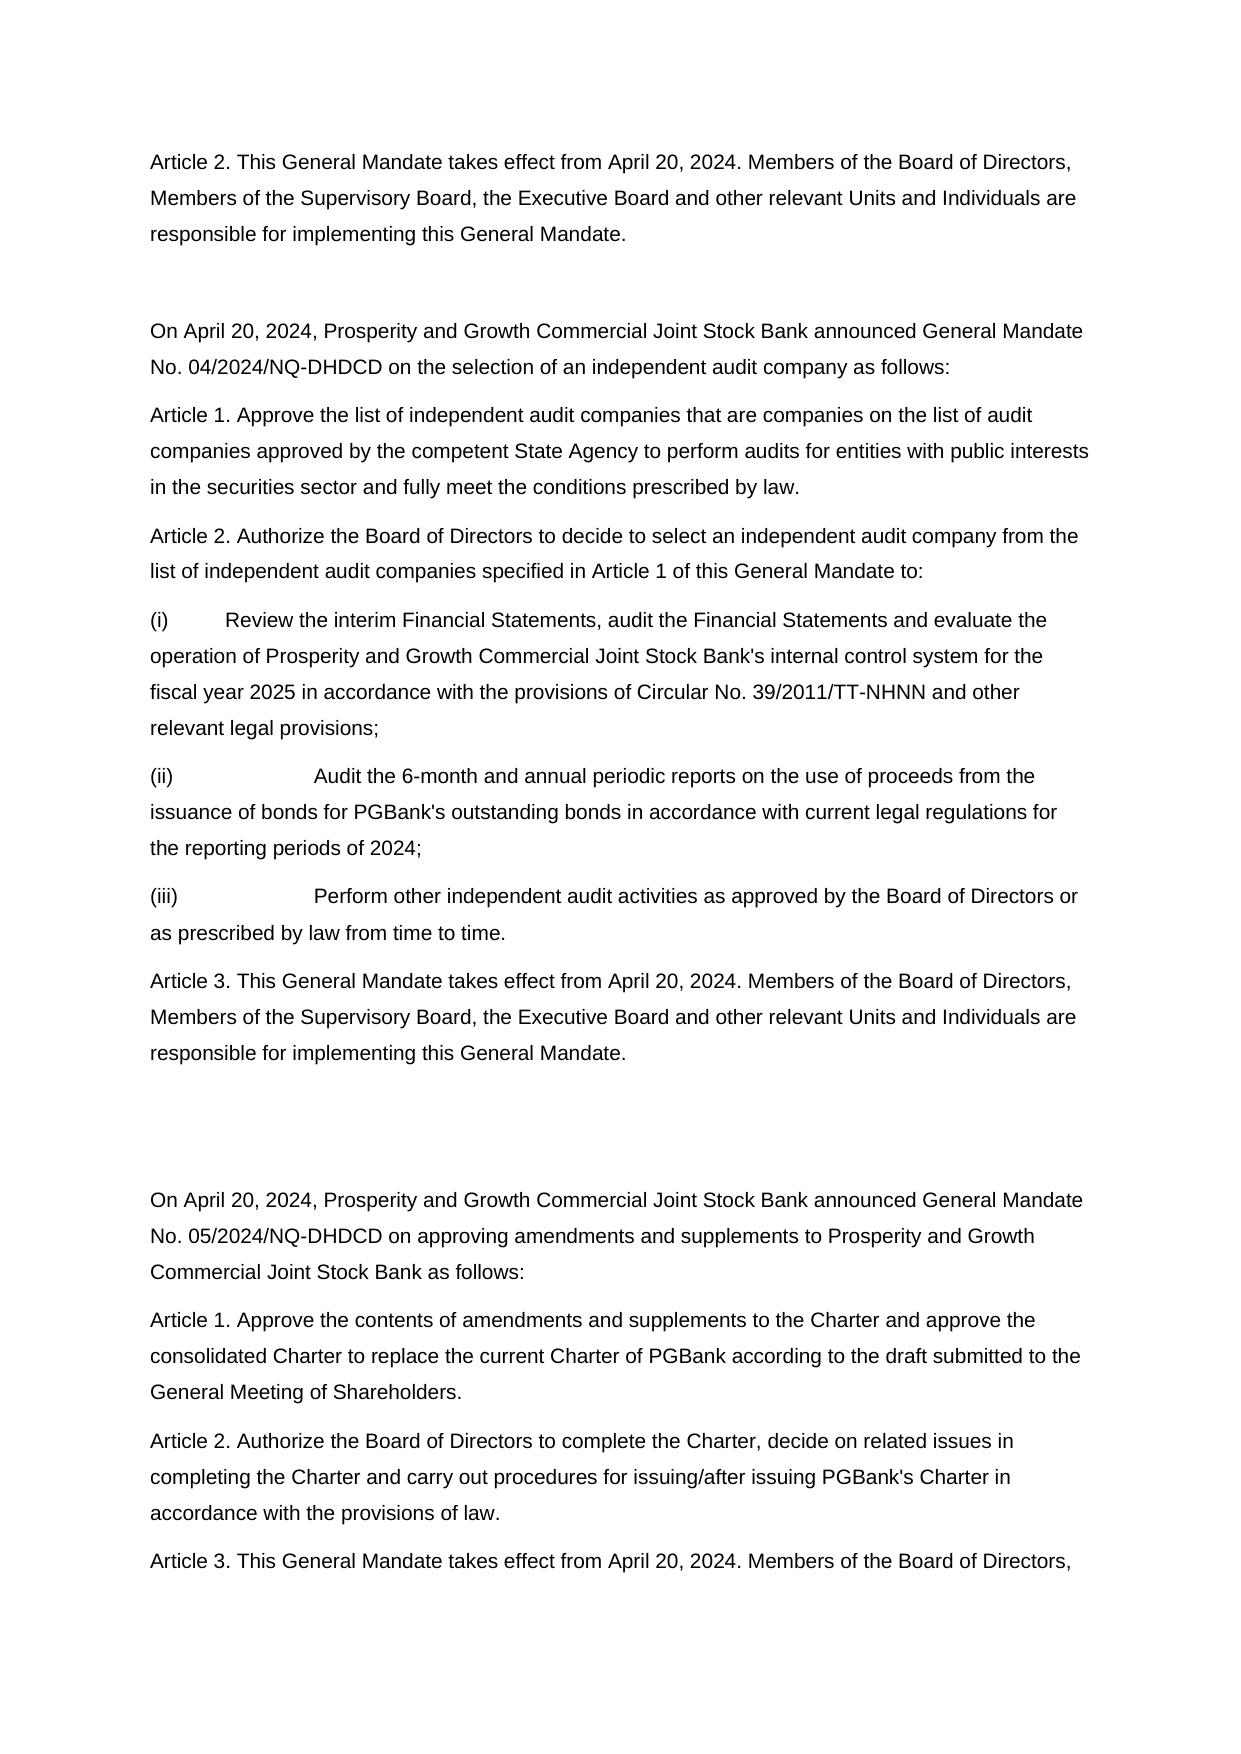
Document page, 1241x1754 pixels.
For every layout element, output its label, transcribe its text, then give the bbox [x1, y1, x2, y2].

text On April 20, 2024, Prosperity and Growth Commercial Joint Stock Bank announced General Mandate No. 04/2024/NQ-DHDCD on the selection of an independent audit company as follows: [150, 319, 1090, 379]
text ‎‎Article 1. Approve the list of independent audit companies that are companies on the list of audit companies approved by the competent State Agency to perform audits for entities with public interests in the securities sector and fully meet the conditions prescribed by law. [150, 403, 1090, 499]
text Article 2. This General Mandate takes effect from April 20, 2024. Members of the Board of Directors, Members of the Supervisory Board, the Executive Board and other relevant Units and Individuals are responsible for implementing this General Mandate. [150, 150, 1090, 246]
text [150, 1549, 1090, 1573]
list Perform other independent audit activities as approved by the Board of Directors or as prescribed by law from time to time. [150, 884, 1090, 944]
text ‎‎Article 2. Authorize the Board of Directors to complete the Charter, decide on related issues in completing the Charter and carry out procedures for issuing/after issuing PGBank's Charter in accordance with the provisions of law. [150, 1429, 1090, 1524]
list Review the interim Financial Statements, audit the Financial Statements and evaluate the operation of Prosperity and Growth Commercial Joint Stock Bank's internal control system for the fiscal year 2025 in accordance with the provisions of Circular No. 39/2011/TT-NHNN and other relevant legal provisions; [150, 608, 1090, 739]
list Audit the 6-month and annual periodic reports on the use of proceeds from the issuance of bonds for PGBank's outstanding bonds in accordance with current legal regulations for the reporting periods of 2024; [150, 764, 1090, 860]
text Article 2. Authorize the Board of Directors to decide to select an independent audit company from the list of independent audit companies specified in Article 1 of this General Mandate to: [150, 523, 1090, 583]
text On April 20, 2024, Prosperity and Growth Commercial Joint Stock Bank announced General Mandate No. 05/2024/NQ-DHDCD on approving amendments and supplements to Prosperity and Growth Commercial Joint Stock Bank as follows: [150, 1188, 1090, 1284]
text ‎‎Article 1. Approve the contents of amendments and supplements to the Charter and approve the consolidated Charter to replace the current Charter of PGBank according to the draft submitted to the General Meeting of Shareholders. [150, 1308, 1090, 1404]
